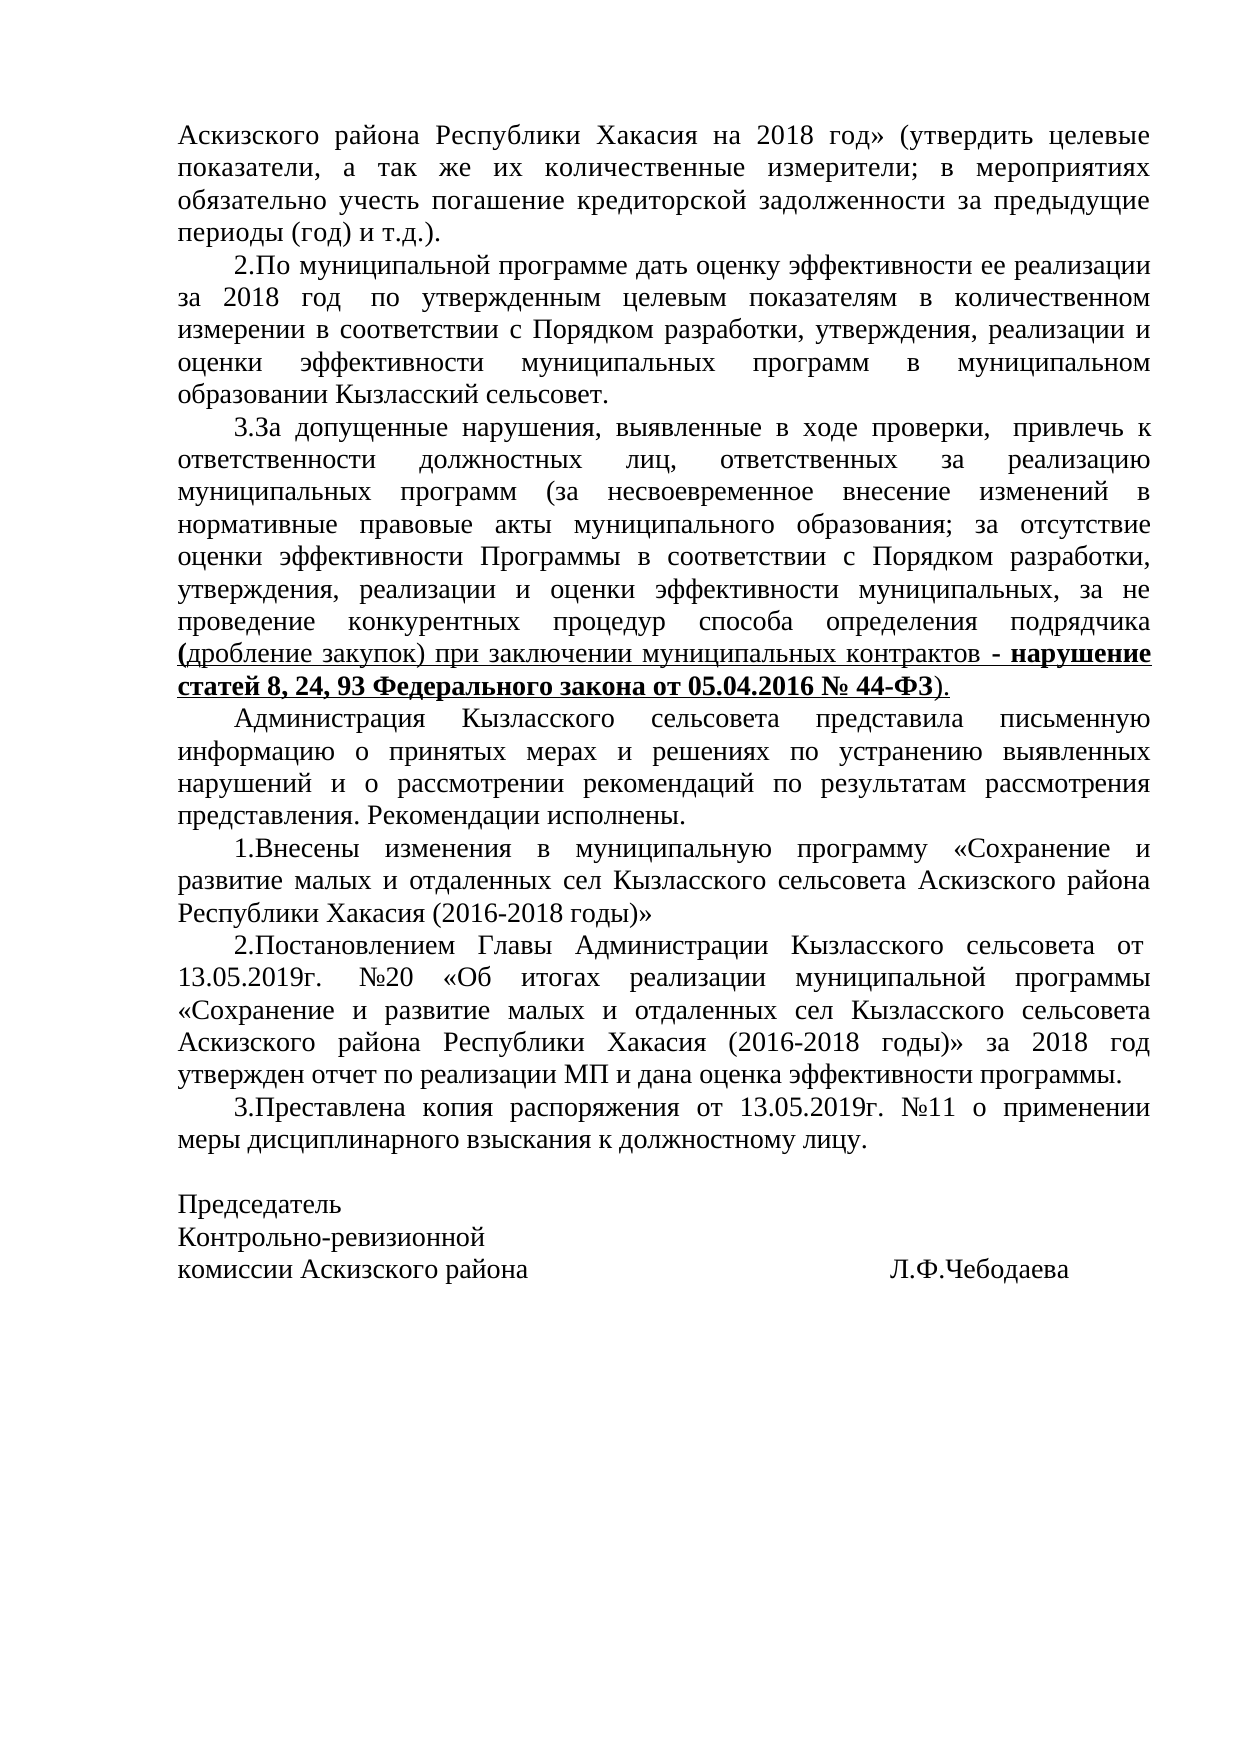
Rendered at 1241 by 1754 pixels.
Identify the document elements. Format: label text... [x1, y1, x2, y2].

text 2.Постановлением Главы Администрации Кызласского сельсовета от 13.05.2019г. №20 «Об итогах реализации муниципальной программы «Сохранение и развитие малых и отдаленных сел Кызласского сельсовета Аскизского района Республики Хакасия (2016-2018 годы)» за 2018 год утвержден отчет по реализации МП и дана оценка эффективности программы. [177, 928, 1152, 1090]
text Администрация Кызласского сельсовета представила письменную информацию о принятых мерах и решениях по устранению выявленных нарушений и о рассмотрении рекомендаций по результатам рассмотрения представления. Рекомендации исполнены. [177, 701, 1152, 831]
text 3.За допущенные нарушения, выявленные в ходе проверки, привлечь к ответственности должностных лиц, ответственных за реализацию муниципальных программ (за несвоевременное внесение изменений в нормативные правовые акты муниципального образования; за отсутствие оценки эффективности Программы в соответствии с Порядком разработки, утверждения, реализации и оценки эффективности муниципальных, за не проведение конкурентных процедур способа определения подрядчика (дробление закупок) при заключении муниципальных контрактов - нарушение статей 8, 24, 93 Федерального закона от 05.04.2016 № 44-ФЗ). [177, 410, 1152, 665]
text Контрольно-ревизионной [177, 1219, 1152, 1252]
text 2.По муниципальной программе дать оценку эффективности ее реализации за 2018 год по утвержденным целевым показателям в количественном измерении в соответствии с Порядком разработки, утверждения, реализации и оценки эффективности муниципальных программ в муниципальном образовании Кызласский сельсовет. [177, 248, 1152, 410]
text Председатель [177, 1187, 1152, 1219]
text 1.Внесены изменения в муниципальную программу «Сохранение и развитие малых и отдаленных сел Кызласского сельсовета Аскизского района Республики Хакасия (2016-2018 годы)» [177, 831, 1152, 928]
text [177, 118, 1152, 248]
text комиссии Аскизского района Л.Ф.Чебодаева [177, 1252, 1152, 1284]
text 3.Преставлена копия распоряжения от 13.05.2019г. №11 о применении меры дисциплинарного взыскания к должностному лицу. [177, 1090, 1152, 1155]
